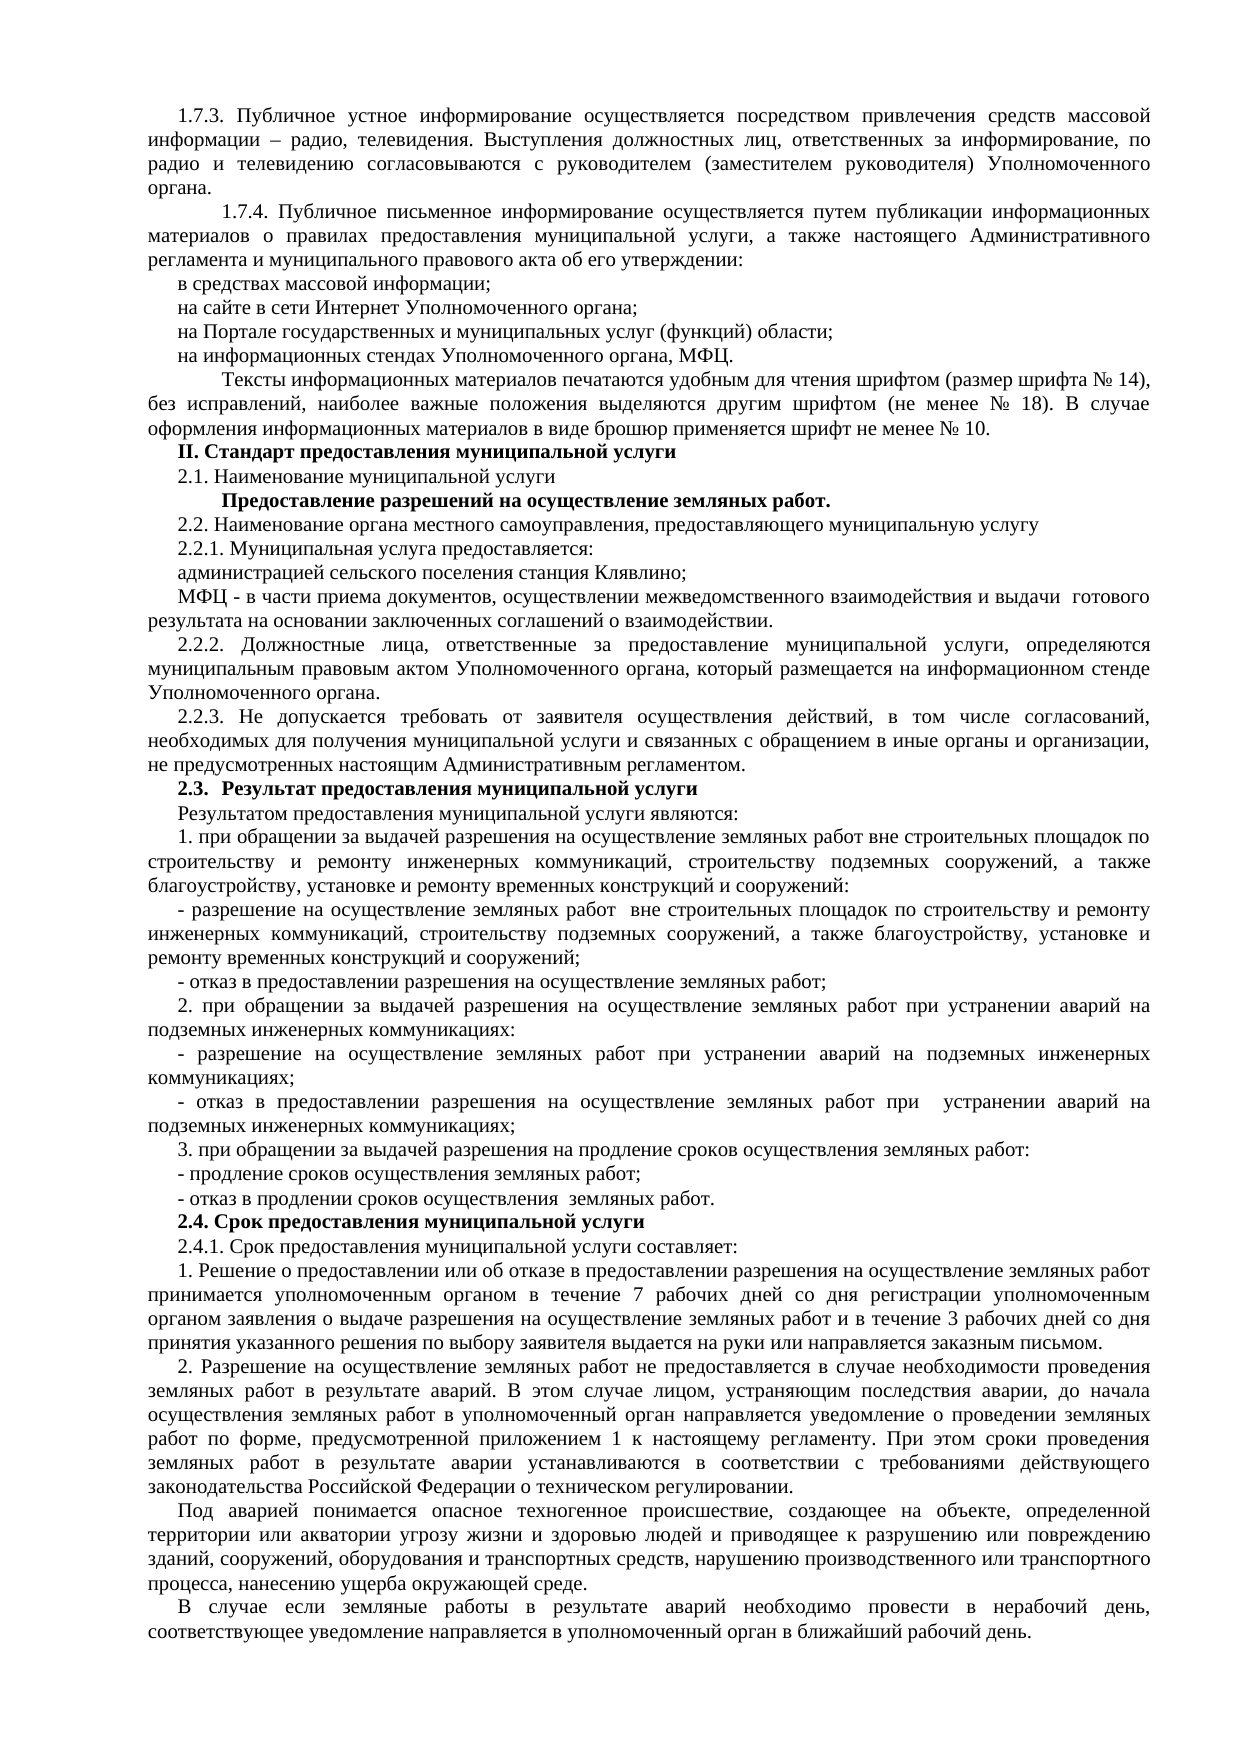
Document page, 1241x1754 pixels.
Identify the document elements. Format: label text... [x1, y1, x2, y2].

text 2. Разрешение на осуществление земляных работ не предоставляется в случае необходимости проведения земляных работ в результате аварий. В этом случае лицом, устраняющим последствия аварии, до начала осуществления земляных работ в уполномоченный орган направляется уведомление о проведении земляных работ по форме, предусмотренной приложением 1 к настоящему регламенту. При этом сроки проведения земляных работ в результате аварии устанавливаются в соответствии с требованиями действующего законодательства Российской Федерации о техническом регулировании. [148, 1354, 1152, 1498]
text МФЦ - в части приема документов, осуществлении межведомственного взаимодействия и выдачи готового результата на основании заключенных соглашений о взаимодействии. [148, 584, 1152, 632]
text Под аварией понимается опасное техногенное происшествие, создающее на объекте, определенной территории или акватории угрозу жизни и здоровью людей и приводящее к разрушению или повреждению зданий, сооружений, оборудования и транспортных средств, нарушению производственного или транспортного процесса, нанесению ущерба окружающей среде. [148, 1498, 1152, 1594]
text администрацией сельского поселения станция Клявлино; [148, 560, 1152, 584]
text на сайте в сети Интернет Уполномоченного органа; [148, 295, 1152, 319]
text 2.2. Наименование органа местного самоуправления, предоставляющего муниципальную услугу [148, 512, 1152, 536]
text 3. при обращении за выдачей разрешения на продление сроков осуществления земляных работ: [148, 1137, 1152, 1161]
text - отказ в предоставлении разрешения на осуществление земляных работ; [148, 969, 1152, 993]
text - отказ в предоставлении разрешения на осуществление земляных работ при устранении аварий на подземных инженерных коммуникациях; [148, 1089, 1152, 1137]
text 1. Решение о предоставлении или об отказе в предоставлении разрешения на осуществление земляных работ принимается уполномоченным органом в течение 7 рабочих дней со дня регистрации уполномоченным органом заявления о выдаче разрешения на осуществление земляных работ и в течение 3 рабочих дней со дня принятия указанного решения по выбору заявителя выдается на руки или направляется заказным письмом. [148, 1258, 1152, 1354]
text 2.4.1. Срок предоставления муниципальной услуги составляет: [148, 1233, 1152, 1258]
text Предоставление разрешений на осуществление земляных работ. [148, 488, 1152, 512]
text 1.7.4. Публичное письменное информирование осуществляется путем публикации информационных материалов о правилах предоставления муниципальной услуги, а также настоящего Административного регламента и муниципального правового акта об его утверждении: [148, 199, 1152, 271]
text на информационных стендах Уполномоченного органа, МФЦ. [148, 343, 1152, 367]
text 2.2.3. Не допускается требовать от заявителя осуществления действий, в том числе согласований, необходимых для получения муниципальной услуги и связанных с обращением в иные органы и организации, не предусмотренных настоящим Административным регламентом. [148, 704, 1152, 776]
text Результатом предоставления муниципальной услуги являются: [148, 800, 1152, 824]
text 1. при обращении за выдачей разрешения на осуществление земляных работ вне строительных площадок по строительству и ремонту инженерных коммуникаций, строительству подземных сооружений, а также благоустройству, установке и ремонту временных конструкций и сооружений: [148, 824, 1152, 897]
text - продление сроков осуществления земляных работ; [148, 1161, 1152, 1185]
text - разрешение на осуществление земляных работ при устранении аварий на подземных инженерных коммуникациях; [148, 1041, 1152, 1089]
text 2.2.2. Должностные лица, ответственные за предоставление муниципальной услуги, определяются муниципальным правовым актом Уполномоченного органа, который размещается на информационном стенде Уполномоченного органа. [148, 632, 1152, 704]
text В случае если земляные работы в результате аварий необходимо провести в нерабочий день, соответствующее уведомление направляется в уполномоченный орган в ближайший рабочий день. [148, 1594, 1152, 1643]
text 2.1. Наименование муниципальной услуги [148, 463, 1152, 488]
text на Портале государственных и муниципальных услуг (функций) области; [148, 319, 1152, 343]
text - разрешение на осуществление земляных работ вне строительных площадок по строительству и ремонту инженерных коммуникаций, строительству подземных сооружений, а также благоустройству, установке и ремонту временных конструкций и сооружений; [148, 897, 1152, 969]
text Тексты информационных материалов печатаются удобным для чтения шрифтом (размер шрифта № 14), без исправлений, наиболее важные положения выделяются другим шрифтом (не менее № 18). В случае оформления информационных материалов в виде брошюр применяется шрифт не менее № 10. [148, 367, 1152, 439]
text - отказ в продлении сроков осуществления земляных работ. [148, 1185, 1152, 1209]
text в средствах массовой информации; [148, 271, 1152, 295]
text 2.2.1. Муниципальная услуга предоставляется: [148, 536, 1152, 560]
text 2. при обращении за выдачей разрешения на осуществление земляных работ при устранении аварий на подземных инженерных коммуникациях: [148, 993, 1152, 1041]
text 2.4. Срок предоставления муниципальной услуги [148, 1209, 1152, 1233]
text II. Стандарт предоставления муниципальной услуги [148, 439, 1152, 463]
text 1.7.3. Публичное устное информирование осуществляется посредством привлечения средств массовой информации – радио, телевидения. Выступления должностных лиц, ответственных за информирование, по радио и телевидению согласовываются с руководителем (заместителем руководителя) Уполномоченного органа. [148, 103, 1152, 199]
text 2.3. Результат предоставления муниципальной услуги [148, 776, 1152, 800]
